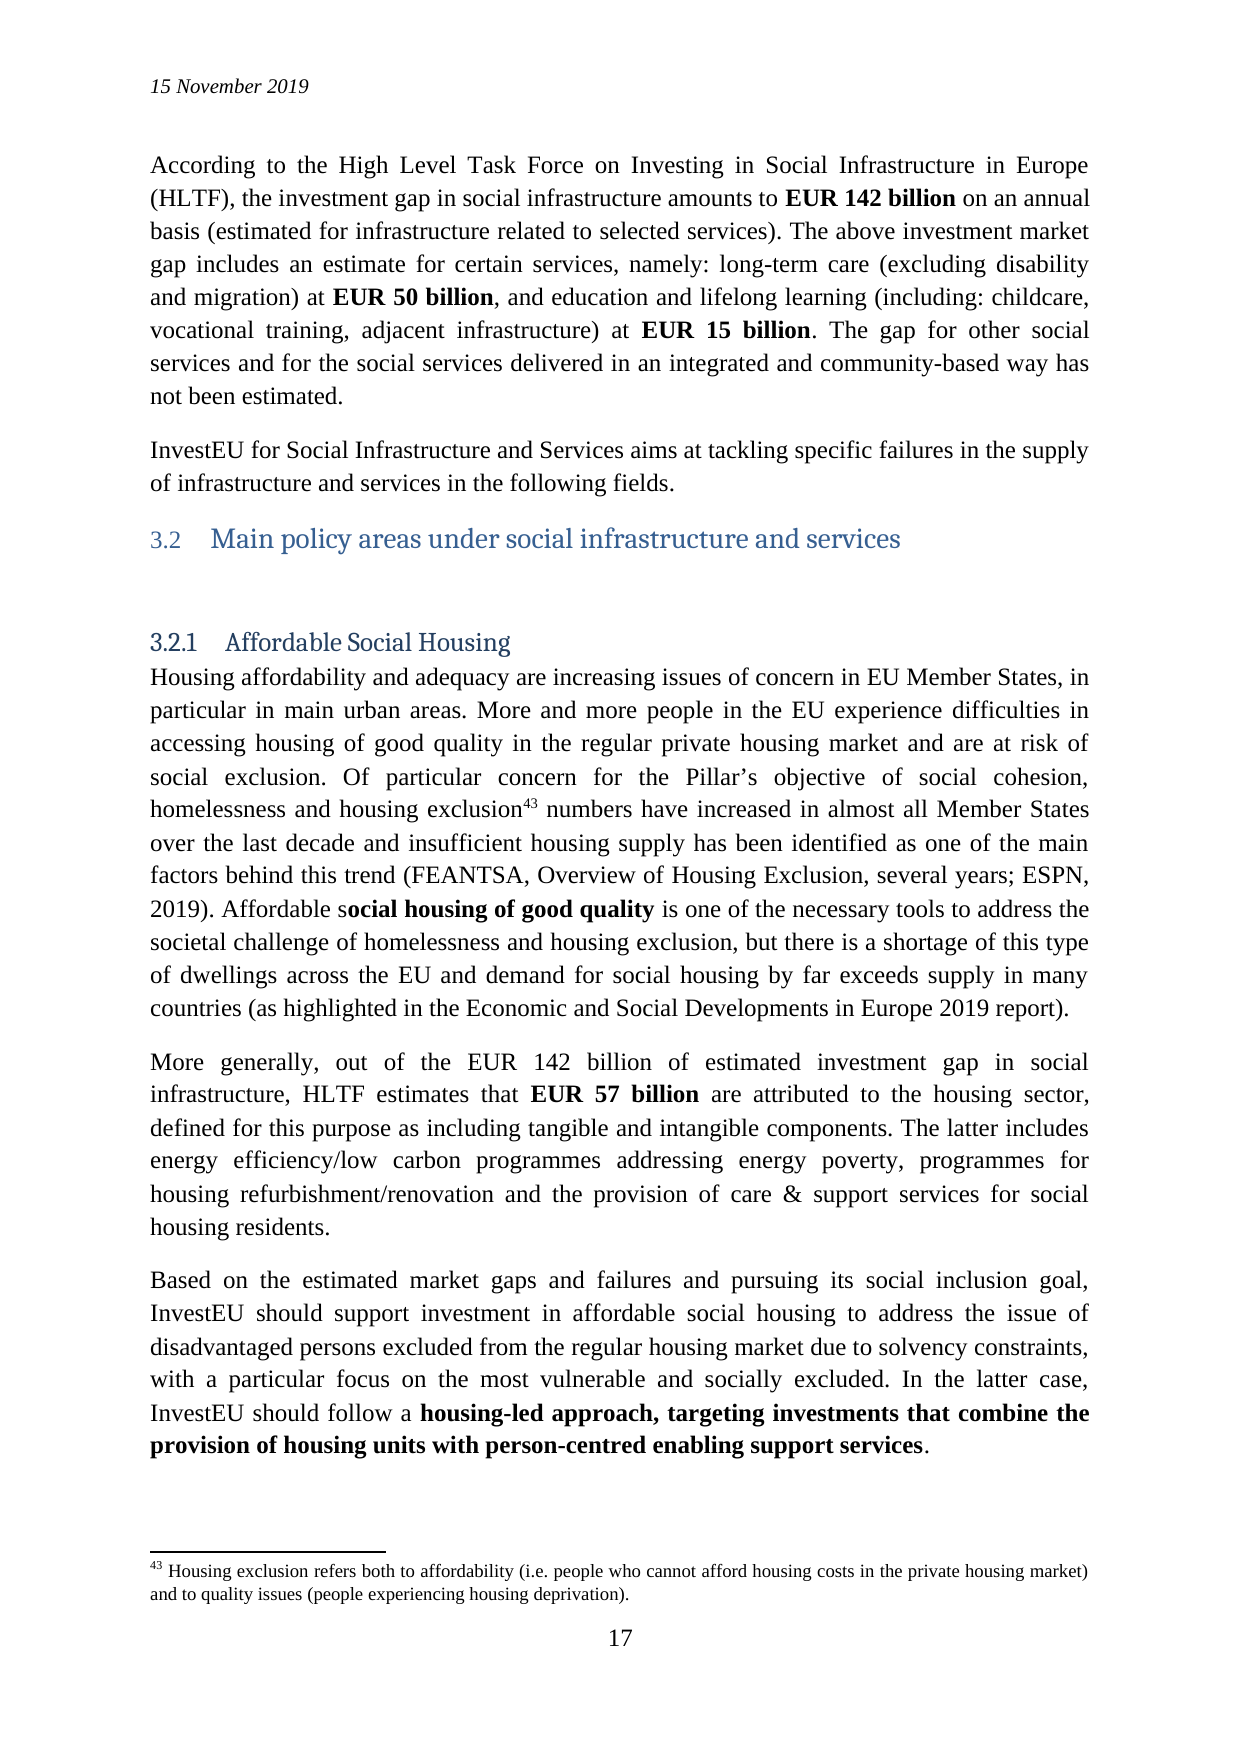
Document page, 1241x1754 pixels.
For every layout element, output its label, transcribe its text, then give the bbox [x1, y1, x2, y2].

text InvestEU for Social Infrastructure and Services aims at tackling specific failures in the supply of infrastructure and services in the following fields. [150, 435, 1090, 497]
subtitle Main policy areas under social infrastructure and services [150, 522, 1090, 555]
text Based on the estimated market gaps and failures and pursuing its social inclusion goal, InvestEU should support investment in affordable social housing to address the issue of disadvantaged persons excluded from the regular housing market due to solvency constraints, with a particular focus on the most vulnerable and socially excluded. In the latter case, InvestEU should follow a housing-led approach, targeting investments that combine the provision of housing units with person-centred enabling support services. [150, 1266, 1090, 1459]
text According to the High Level Task Force on Investing in Social Infrastructure in Europe (HLTF), the investment gap in social infrastructure amounts to EUR 142 billion on an annual basis (estimated for infrastructure related to selected services). The above investment market gap includes an estimate for certain services, namely: long-term care (excluding disability and migration) at EUR 50 billion, and education and lifelong learning (including: childcare, vocational training, adjacent infrastructure) at EUR 15 billion. The gap for other social services and for the social services delivered in an integrated and community-based way has not been estimated. [150, 150, 1090, 410]
text More generally, out of the EUR 142 billion of estimated investment gap in social infrastructure, HLTF estimates that EUR 57 billion are attributed to the housing sector, defined for this purpose as including tangible and intangible components. The latter includes energy efficiency/low carbon programmes addressing energy poverty, programmes for housing refurbishment/renovation and the provision of care & support services for social housing residents. [150, 1047, 1090, 1240]
subtitle Affordable Social Housing [150, 627, 1090, 658]
text Housing affordability and adequacy are increasing issues of concern in EU Member States, in particular in main urban areas. More and more people in the EU experience difficulties in accessing housing of good quality in the regular private housing market and are at risk of social exclusion. Of particular concern for the Pillar’s objective of social cohesion, homelessness and housing exclusion numbers have increased in almost all Member States over the last decade and insufficient housing supply has been identified as one of the main factors behind this trend (FEANTSA, Overview of Housing Exclusion, several years; ESPN, 2019). Affordable social housing of good quality is one of the necessary tools to address the societal challenge of homelessness and housing exclusion, but there is a shortage of this type of dwellings across the EU and demand for social housing by far exceeds supply in many countries (as highlighted in the Economic and Social Developments in Europe 2019 report). [150, 662, 1090, 1021]
